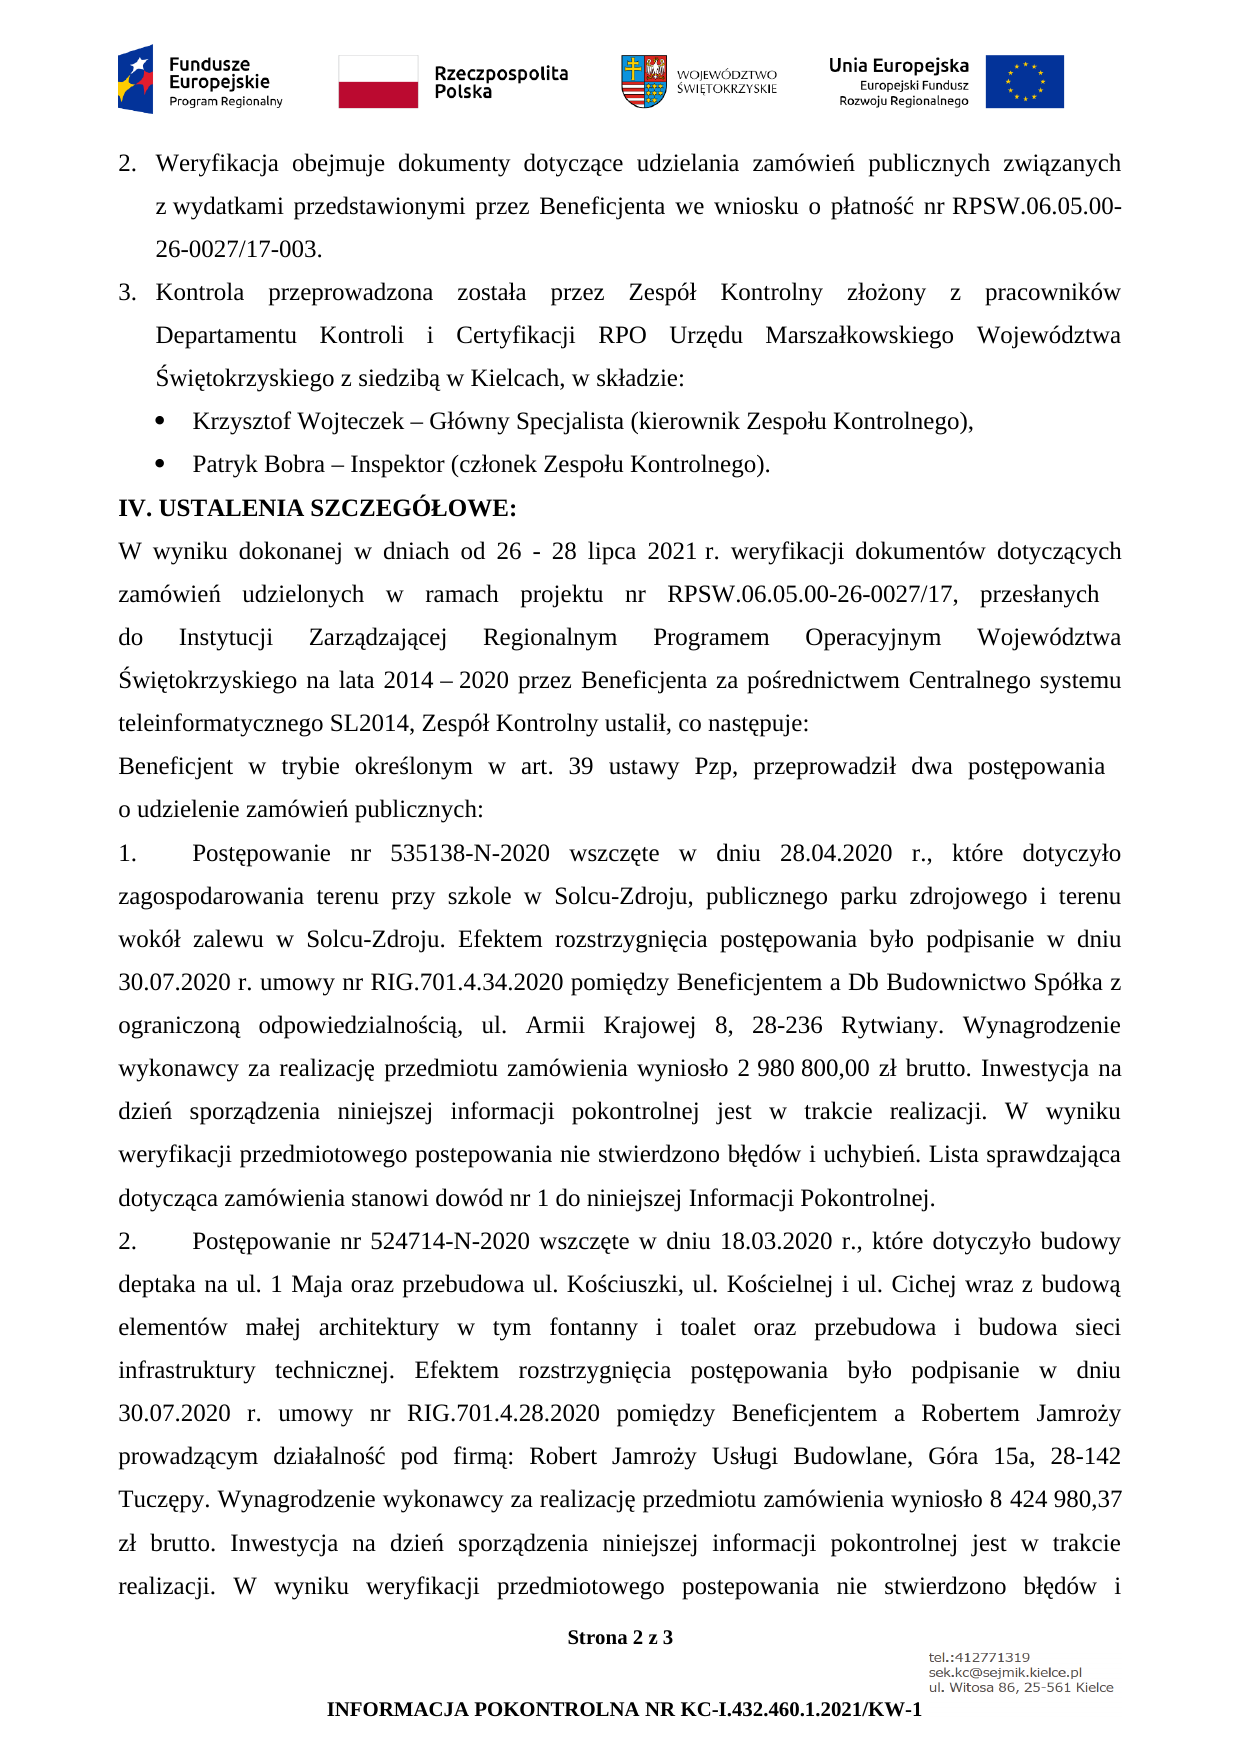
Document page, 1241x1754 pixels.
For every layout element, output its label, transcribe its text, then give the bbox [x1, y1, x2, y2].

picture [928, 1649, 1123, 1717]
list Krzysztof Wojteczek – Główny Specjalista (kierownik Zespołu Kontrolnego), [155, 406, 1122, 435]
list Weryfikacja obejmuje dokumenty dotyczące udzielania zamówień publicznych związanych z wydatkami przedstawionymi przez Beneficjenta we wniosku o płatność nr RPSW.06.05.00-26-0027/17-003. [118, 148, 1122, 263]
text 1. Postępowanie nr 535138-N-2020 wszczęte w dniu 28.04.2020 r., które dotyczyło zagospodarowania terenu przy szkole w Solcu-Zdroju, publicznego parku zdrojowego i terenu wokół zalewu w Solcu-Zdroju. Efektem rozstrzygnięcia postępowania było podpisanie w dniu 30.07.2020 r. umowy nr RIG.701.4.34.2020 pomiędzy Beneficjentem a Db Budownictwo Spółka z ograniczoną odpowiedzialnością, ul. Armii Krajowej 8, 28-236 Rytwiany. Wynagrodzenie wykonawcy za realizację przedmiotu zamówienia wyniosło 2 980 800,00 zł brutto. Inwestycja na dzień sporządzenia niniejszej informacji pokontrolnej jest w trakcie realizacji. W wyniku weryfikacji przedmiotowego postepowania nie stwierdzono błędów i uchybień. Lista sprawdzająca dotycząca zamówienia stanowi dowód nr 1 do niniejszej Informacji Pokontrolnej. [118, 838, 1122, 1211]
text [118, 1226, 1122, 1599]
list Patryk Bobra – Inspektor (członek Zespołu Kontrolnego). [155, 449, 1122, 478]
text IV. USTALENIA SZCZEGÓŁOWE: [118, 493, 1122, 521]
picture [118, 44, 1065, 114]
list Kontrola przeprowadzona została przez Zespół Kontrolny złożony z pracowników Departamentu Kontroli i Certyfikacji RPO Urzędu Marszałkowskiego Województwa Świętokrzyskiego z siedzibą w Kielcach, w składzie: [118, 277, 1122, 392]
text Beneficjent w trybie określonym w art. 39 ustawy Pzp, przeprowadził dwa postępowania o udzielenie zamówień publicznych: [118, 751, 1122, 823]
text W wyniku dokonanej w dniach od 26 - 28 lipca 2021 r. weryfikacji dokumentów dotyczących zamówień udzielonych w ramach projektu nr RPSW.06.05.00-26-0027/17, przesłanych do Instytucji Zarządzającej Regionalnym Programem Operacyjnym Województwa Świętokrzyskiego na lata 2014 – 2020 przez Beneficjenta za pośrednictwem Centralnego systemu teleinformatycznego SL2014, Zespół Kontrolny ustalił, co następuje: [118, 536, 1122, 737]
